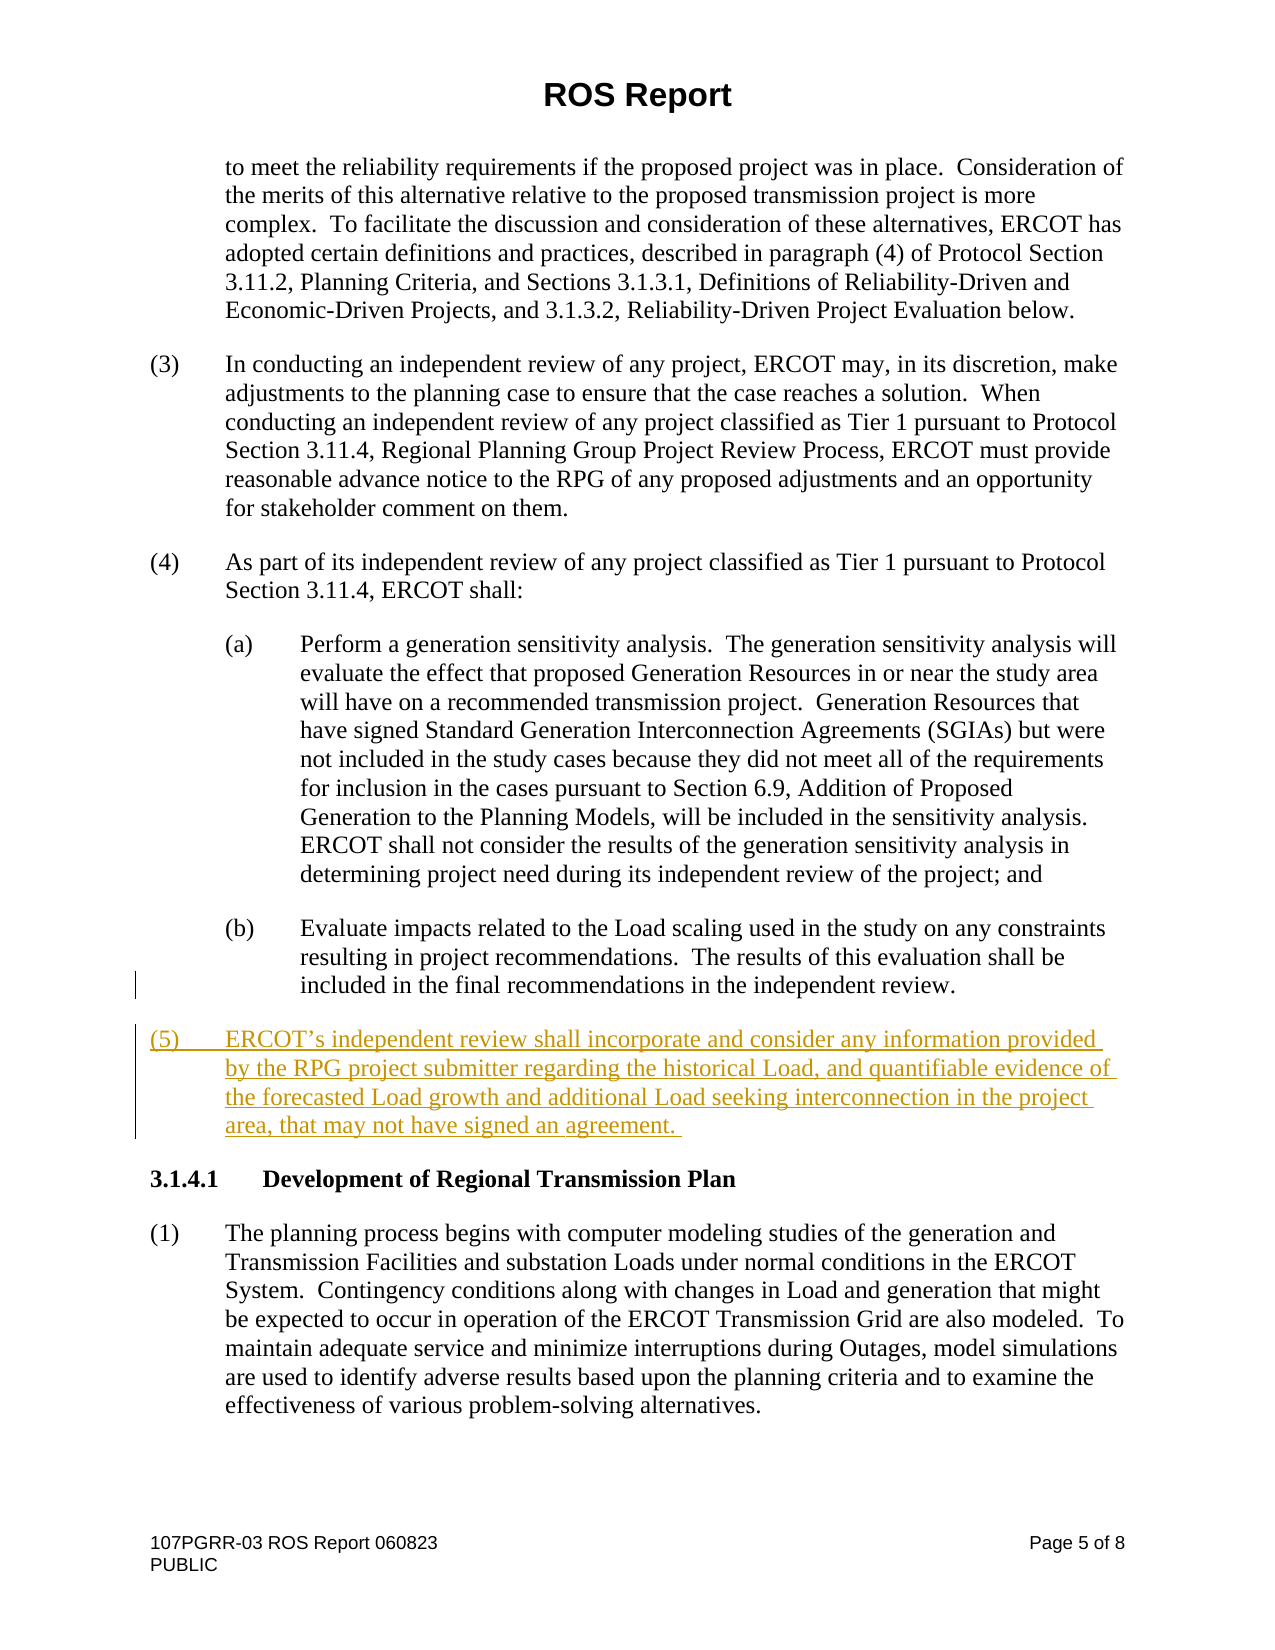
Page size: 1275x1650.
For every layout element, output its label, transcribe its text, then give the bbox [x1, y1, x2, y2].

text 3.1.4.1 Development of Regional Transmission Plan [150, 1164, 1125, 1193]
text (1) The planning process begins with computer modeling studies of the generation and Transmission Facilities and substation Loads under normal conditions in the ERCOT System. Contingency conditions along with changes in Load and generation that might be expected to occur in operation of the ERCOT Transmission Grid are also modeled. To maintain adequate service and minimize interruptions during Outages, model simulations are used to identify adverse results based upon the planning criteria and to examine the effectiveness of various problem-solving alternatives. [150, 1218, 1125, 1419]
text (3) In conducting an independent review of any project, ERCOT may, in its discretion, make adjustments to the planning case to ensure that the case reaches a solution. When conducting an independent review of any project classified as Tier 1 pursuant to Protocol Section 3.11.4, Regional Planning Group Project Review Process, ERCOT must provide reasonable advance notice to the RPG of any proposed adjustments and an opportunity for stakeholder comment on them. [150, 349, 1125, 522]
text (4) As part of its independent review of any project classified as Tier 1 pursuant to Protocol Section 3.11.4, ERCOT shall: [150, 547, 1125, 604]
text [150, 152, 1125, 324]
text (a) Perform a generation sensitivity analysis. The generation sensitivity analysis will evaluate the effect that proposed Generation Resources in or near the study area will have on a recommended transmission project. Generation Resources that have signed Standard Generation Interconnection Agreements (SGIAs) but were not included in the study cases because they did not meet all of the requirements for inclusion in the cases pursuant to Section 6.9, Addition of Proposed Generation to the Planning Models, will be included in the sensitivity analysis. ERCOT shall not consider the results of the generation sensitivity analysis in determining project need during its independent review of the project; and [225, 629, 1125, 888]
text (b) Evaluate impacts related to the Load scaling used in the study on any constraints resulting in project recommendations. The results of this evaluation shall be included in the final recommendations in the independent review. [225, 913, 1125, 999]
